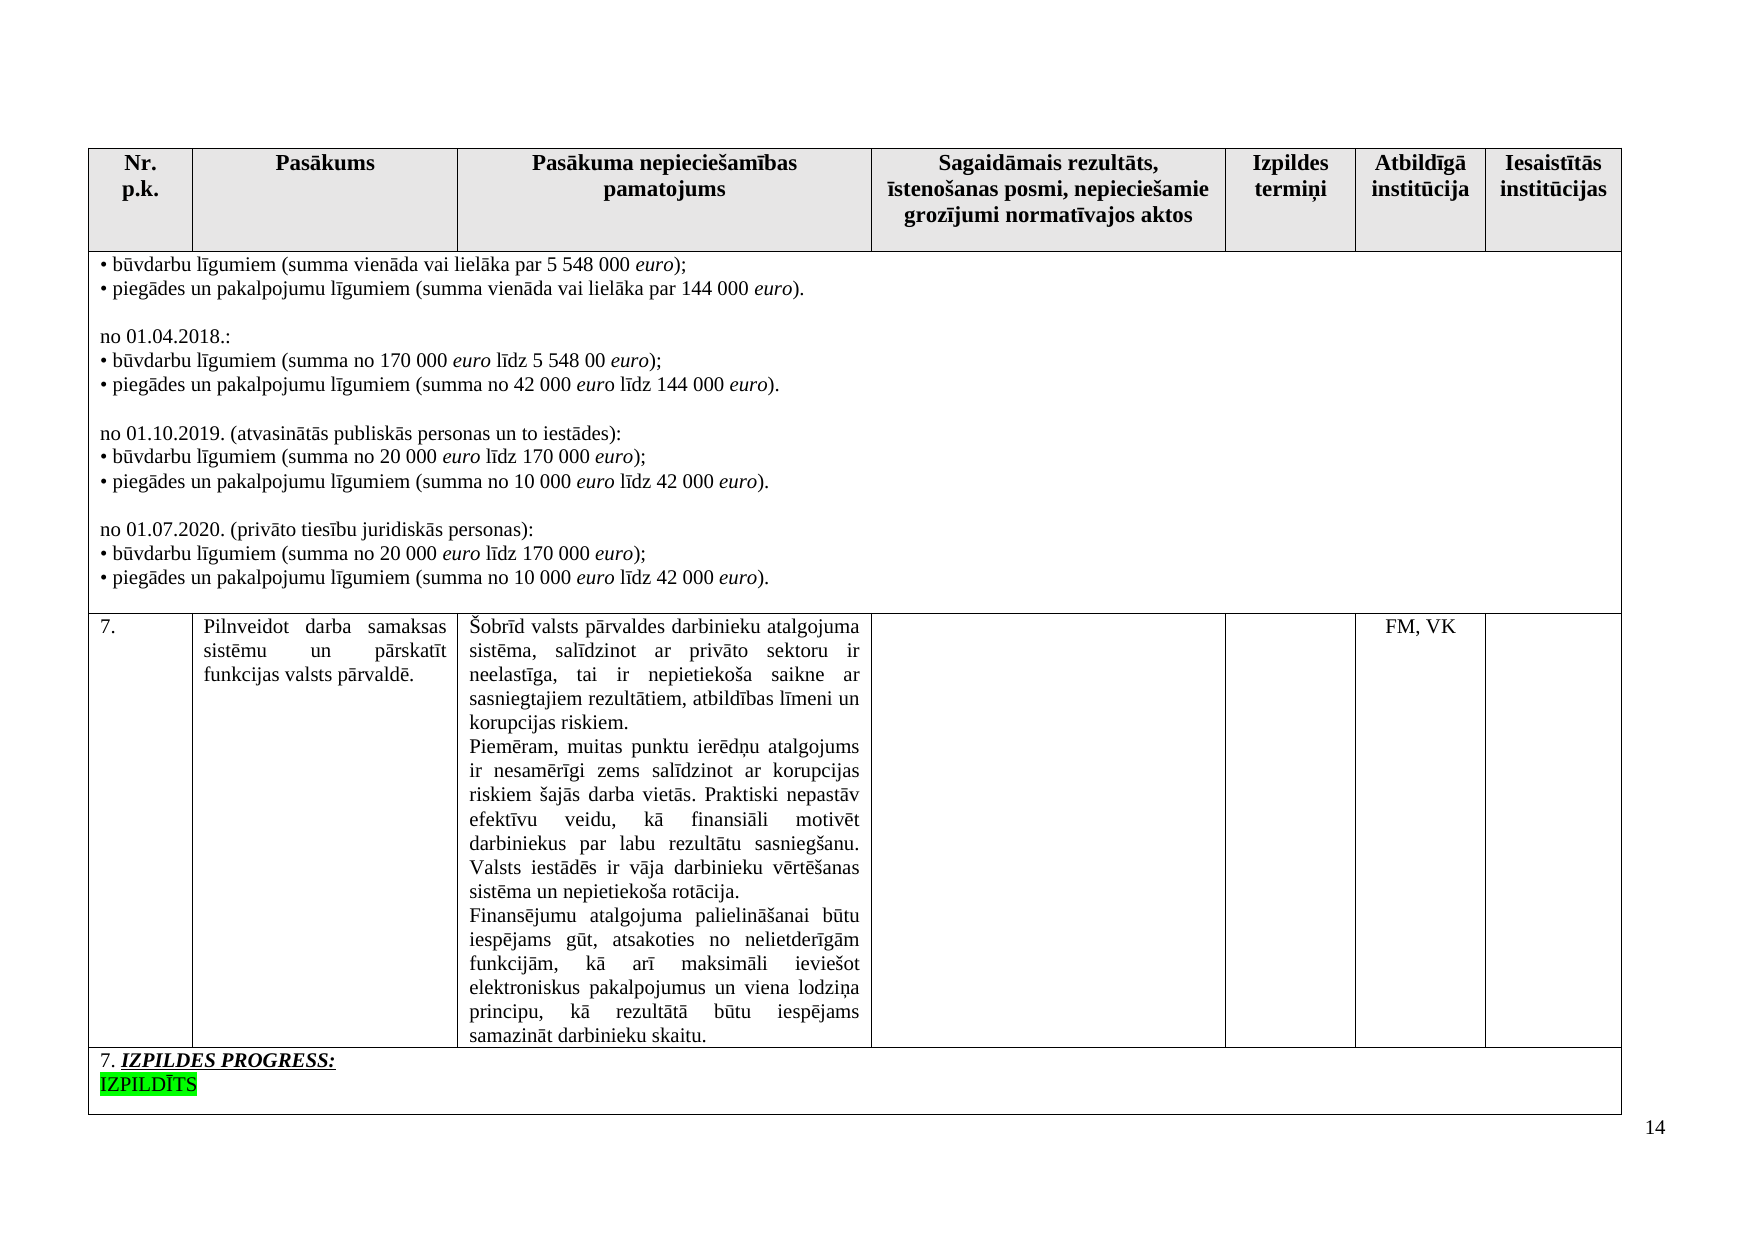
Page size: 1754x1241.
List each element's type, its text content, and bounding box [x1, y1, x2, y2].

table_cell FM, VK [1356, 614, 1485, 1047]
table_header Izpildes termiņi [1226, 149, 1355, 251]
table_cell Šobrīd valsts pārvaldes darbinieku atalgojuma sistēma, salīdzinot ar privāto sektoru ir neelastīga, tai ir nepietiekoša saikne ar sasniegtajiem rezultātiem, atbildības līmeni un korupcijas riskiem. Piemēram, muitas punktu ierēdņu atalgojums ir nesamērīgi zems salīdzinot ar korupcijas riskiem šajās darba vietās. Praktiski nepastāv efektīvu veidu, kā finansiāli motivēt darbiniekus par labu rezultātu sasniegšanu. Valsts iestādēs ir vāja darbinieku vērtēšanas sistēma un nepietiekoša rotācija. Finansējumu atalgojuma palielināšanai būtu iespējams gūt, atsakoties no nelietderīgām funkcijām, kā arī maksimāli ieviešot elektroniskus pakalpojumus un viena lodziņa principu, kā rezultātā būtu iespējams samazināt darbinieku skaitu. [458, 614, 871, 1047]
table_cell [1486, 614, 1621, 1047]
table_header Nr. p.k. [89, 149, 192, 251]
table_header Pasākuma nepieciešamības pamatojums [458, 149, 871, 251]
table_cell [872, 614, 1225, 1047]
table_header Atbildīgā institūcija [1356, 149, 1485, 251]
table_cell [89, 614, 192, 1047]
table_header Iesaistītās institūcijas [1486, 149, 1621, 251]
table_header Sagaidāmais rezultāts, īstenošanas posmi, nepieciešamie grozījumi normatīvajos aktos [872, 149, 1225, 251]
table_header Pasākums [193, 149, 457, 251]
table_cell [1226, 614, 1355, 1047]
table_cell Pilnveidot darba samaksas sistēmu un pārskatīt funkcijas valsts pārvaldē. [193, 614, 457, 1047]
